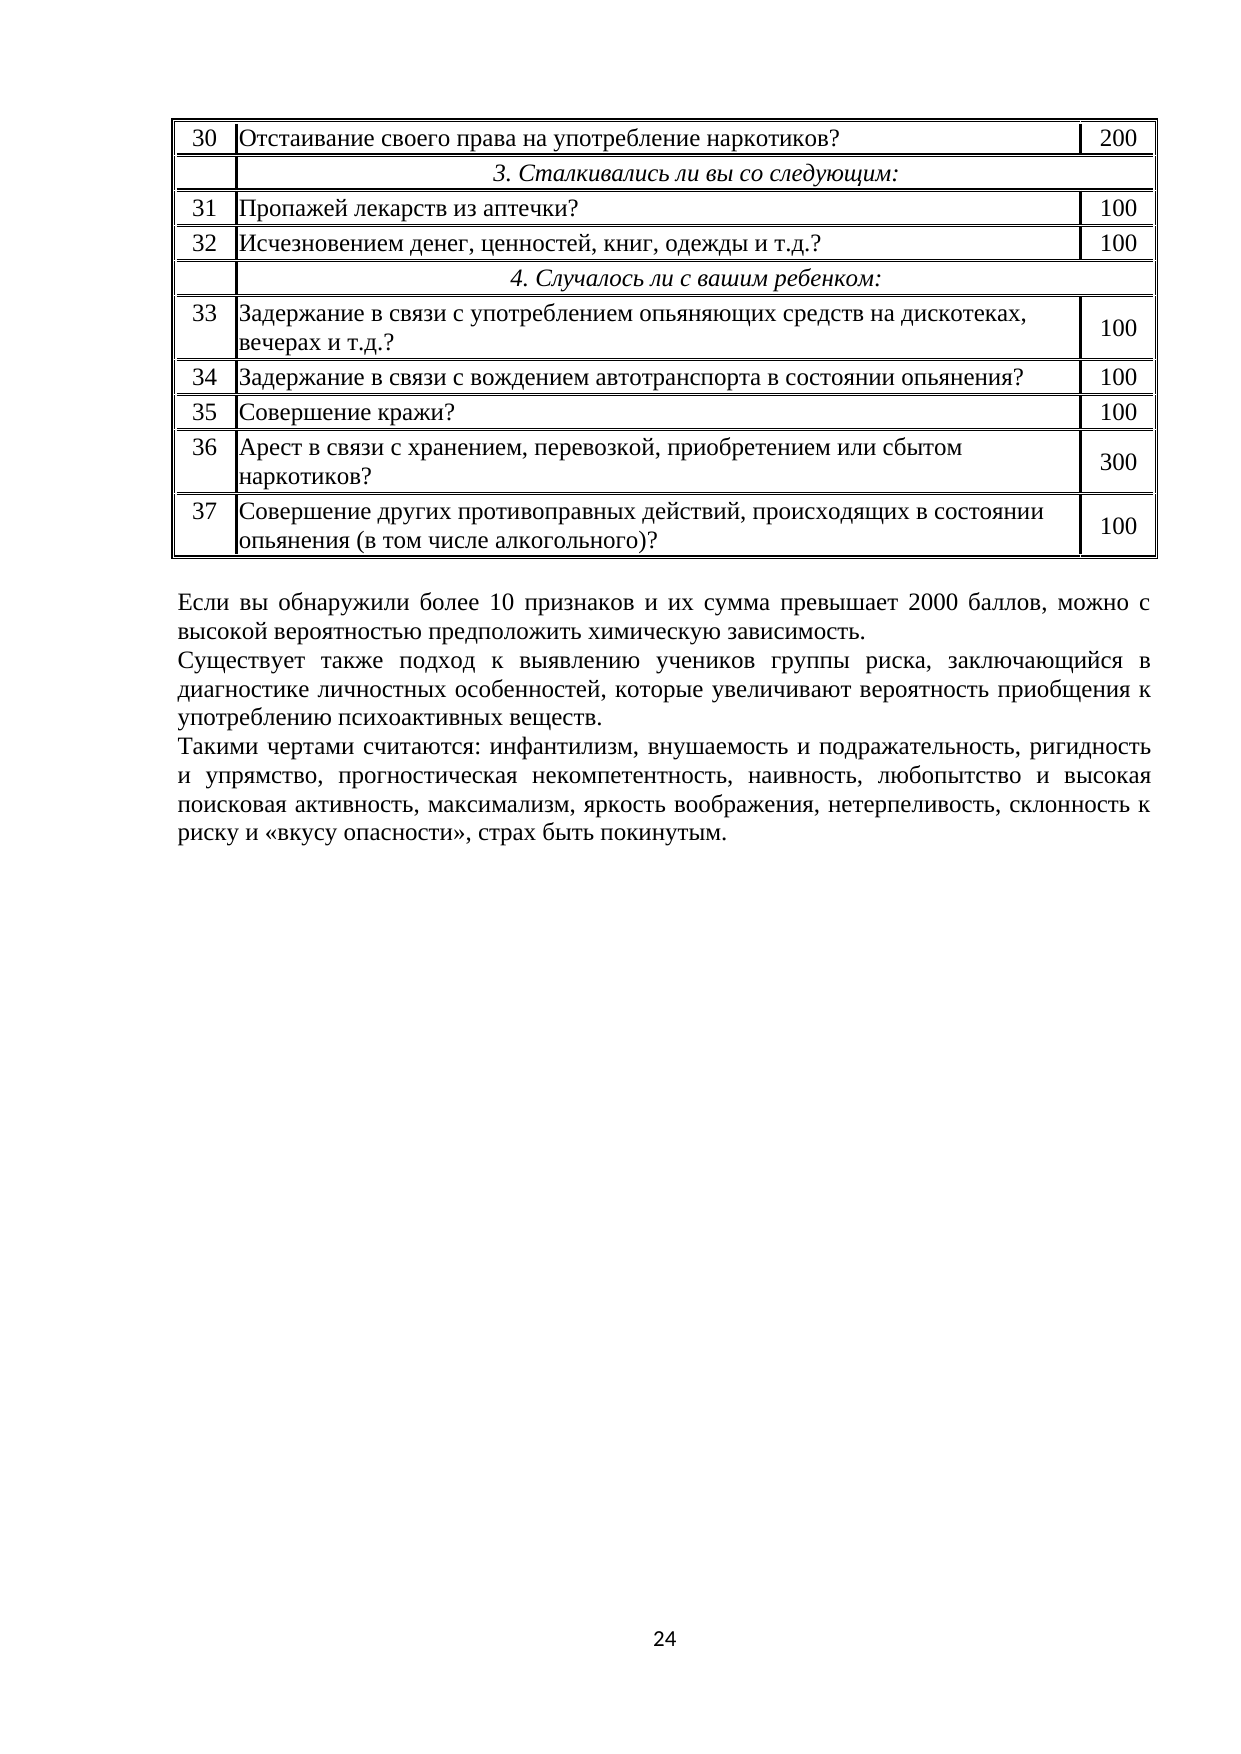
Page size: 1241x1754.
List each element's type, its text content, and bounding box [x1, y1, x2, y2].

table_cell [175, 259, 235, 294]
text Существует также подход к выявлению учеников группы риска, заключающийся в диагностике личностных особенностей, которые увеличивают вероятность приобщения к употреблению психоактивных веществ. [177, 645, 1152, 731]
table_cell 200 [1080, 122, 1155, 153]
table_cell [175, 153, 235, 188]
text Такими чертами считаются: инфантилизм, внушаемость и подражательность, ригидность и упрямство, прогностическая некомпетентность, наивность, любопытство и высокая поисковая активность, максимализм, яркость воображения, нетерпеливость, склонность к риску и «вкусу опасности», страх быть покинутым. [177, 731, 1152, 846]
table_cell Пропажей лекарств из аптечки? [238, 192, 1079, 223]
table_cell 100 [1082, 358, 1155, 393]
table_cell Задержание в связи с вождением автотранспорта в состоянии опьянения? [238, 361, 1079, 393]
table_cell 4. Случалось ли с вашим ребенком: [238, 259, 1155, 294]
table_cell 100 [1082, 224, 1155, 258]
table_cell 100 [1080, 492, 1156, 555]
table_cell 33 [173, 294, 236, 357]
table_cell Совершение кражи? [238, 396, 1079, 428]
table_cell Арест в связи с хранением, перевозкой, приобретением или сбытом наркотиков? [238, 431, 1079, 492]
table_cell 35 [173, 393, 236, 428]
table_cell Отстаивание своего права на употребление наркотиков? [236, 122, 1080, 153]
table_cell 100 [1082, 188, 1155, 223]
table_cell 36 [173, 428, 236, 492]
table_cell 37 [173, 492, 236, 555]
table_cell 34 [175, 358, 235, 393]
table_cell 300 [1080, 428, 1156, 492]
table_cell 30 [175, 122, 236, 153]
table_cell Исчезновением денег, ценностей, книг, одежды и т.д.? [238, 227, 1079, 258]
table_cell Совершение других противоправных действий, происходящих в состоянии опьянения (в том числе алкогольного)? [236, 495, 1080, 555]
table_cell 100 [1080, 294, 1156, 357]
table_cell 31 [175, 188, 235, 223]
text Если вы обнаружили более 10 признаков и их сумма превышает 2000 баллов, можно с высокой вероятностью предположить химическую зависимость. [177, 587, 1152, 645]
table_cell 3. Сталкивались ли вы со следующим: [238, 153, 1155, 188]
table_cell 32 [175, 224, 235, 258]
table_cell Задержание в связи с употреблением опьяняющих средств на дискотеках, вечерах и т.д.? [238, 297, 1079, 357]
table_cell 100 [1080, 393, 1156, 428]
